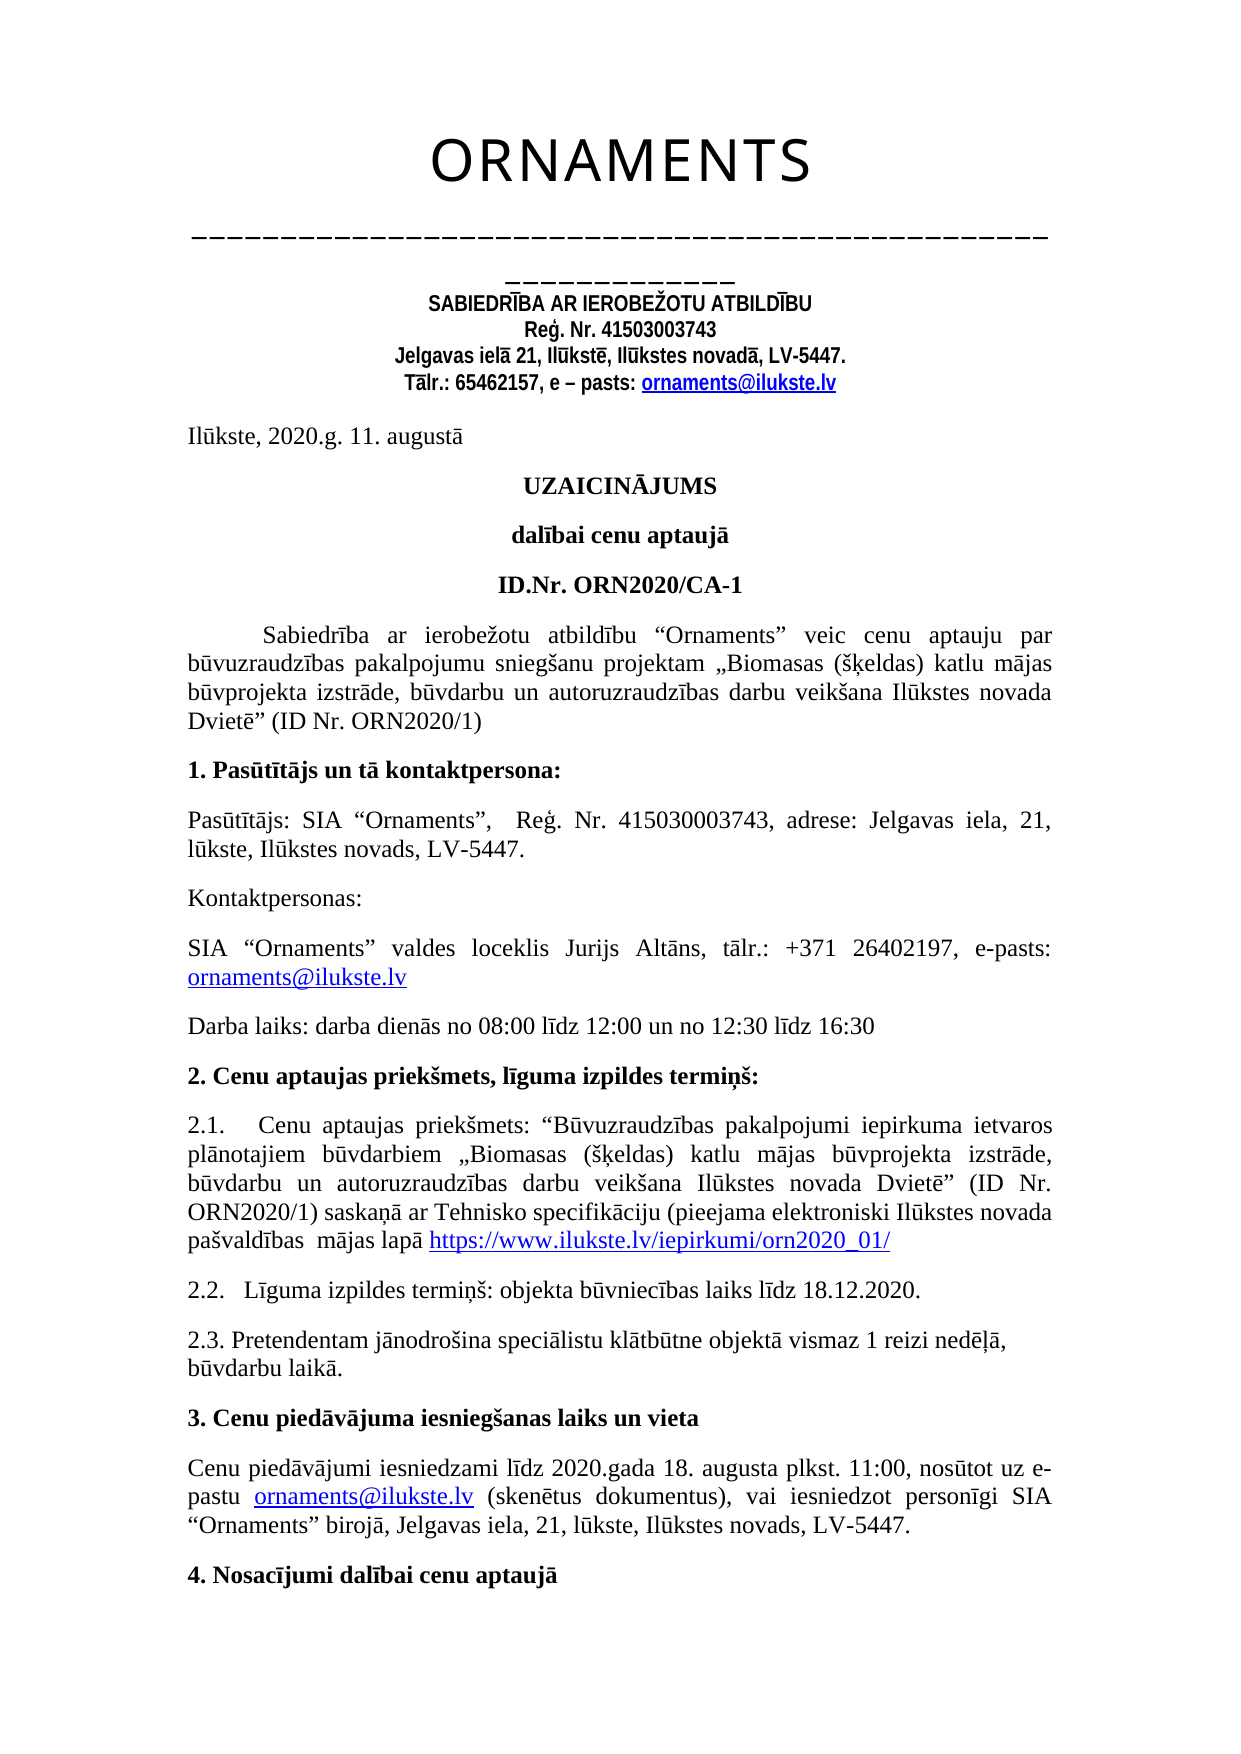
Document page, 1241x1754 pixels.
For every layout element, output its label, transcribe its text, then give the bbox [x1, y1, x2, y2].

text SABIEDRĪBA AR IEROBEŽOTU ATBILDĪBU [187, 289, 1053, 316]
text Darba laiks: darba dienās no 08:00 līdz 12:00 un no 12:30 līdz 16:30 [187, 1011, 1053, 1040]
text UZAICINĀJUMS [187, 471, 1053, 500]
text 3. Cenu piedāvājuma iesniegšanas laiks un vieta [187, 1403, 1053, 1432]
text 2.3. Pretendentam jānodrošina speciālistu klātbūtne objektā vismaz 1 reizi nedēļā, būvdarbu laikā. [187, 1325, 1053, 1382]
text Kontaktpersonas: [187, 883, 1053, 912]
text 2.2. Līguma izpildes termiņš: objekta būvniecības laiks līdz 18.12.2020. [187, 1275, 1053, 1304]
text 4. Nosacījumi dalībai cenu aptaujā [187, 1560, 1053, 1588]
text Cenu piedāvājumi iesniedzami līdz 2020.gada 18. augusta plkst. 11:00, nosūtot uz e-pastu ornaments@ilukste.lv (skenētus dokumentus), vai iesniedzot personīgi SIA “Ornaments” birojā, Jelgavas iela, 21, lūkste, Ilūkstes novads, LV-5447. [187, 1453, 1053, 1539]
text 2.1. Cenu aptaujas priekšmets: “Būvuzraudzības pakalpojumi iepirkuma ietvaros plānotajiem būvdarbiem „Biomasas (šķeldas) katlu mājas būvprojekta izstrāde, būvdarbu un autoruzraudzības darbu veikšana Ilūkstes novada Dvietē” (ID Nr. ORN2020/1) saskaņā ar Tehnisko specifikāciju (pieejama elektroniski Ilūkstes novada pašvaldības mājas lapā https://www.ilukste.lv/iepirkumi/orn2020_01/ [187, 1111, 1053, 1254]
text SIA “Ornaments” valdes loceklis Jurijs Altāns, tālr.: +371 26402197, e-pasts: ornaments@ilukste.lv [187, 933, 1053, 991]
text ORNAMENTS [187, 119, 1053, 199]
text Ilūkste, 2020.g. 11. augustā [187, 421, 1053, 450]
text Pasūtītājs: SIA “Ornaments”, Reģ. Nr. 415030003743, adrese: Jelgavas iela, 21, lūkste, Ilūkstes novads, LV-5447. [187, 805, 1053, 863]
text dalībai cenu aptaujā [187, 521, 1053, 549]
text 2. Cenu aptaujas priekšmets, līguma izpildes termiņš: [187, 1061, 1053, 1090]
text _____________________________________________________________ [187, 199, 1053, 289]
text Sabiedrība ar ierobežotu atbildību “Ornaments” veic cenu aptauju par būvuzraudzības pakalpojumu sniegšanu projektam „Biomasas (šķeldas) katlu mājas būvprojekta izstrāde, būvdarbu un autoruzraudzības darbu veikšana Ilūkstes novada Dvietē” (ID Nr. ORN2020/1) [187, 620, 1053, 735]
text Tālr.: 65462157, e – pasts: ornaments@ilukste.lv [187, 369, 1053, 395]
text Jelgavas ielā 21, Ilūkstē, Ilūkstes novadā, LV-5447. [187, 342, 1053, 369]
text ID.Nr. ORN2020/CA-1 [187, 570, 1053, 599]
text Reģ. Nr. 41503003743 [187, 316, 1053, 342]
text 1. Pasūtītājs un tā kontaktpersona: [187, 756, 1053, 784]
